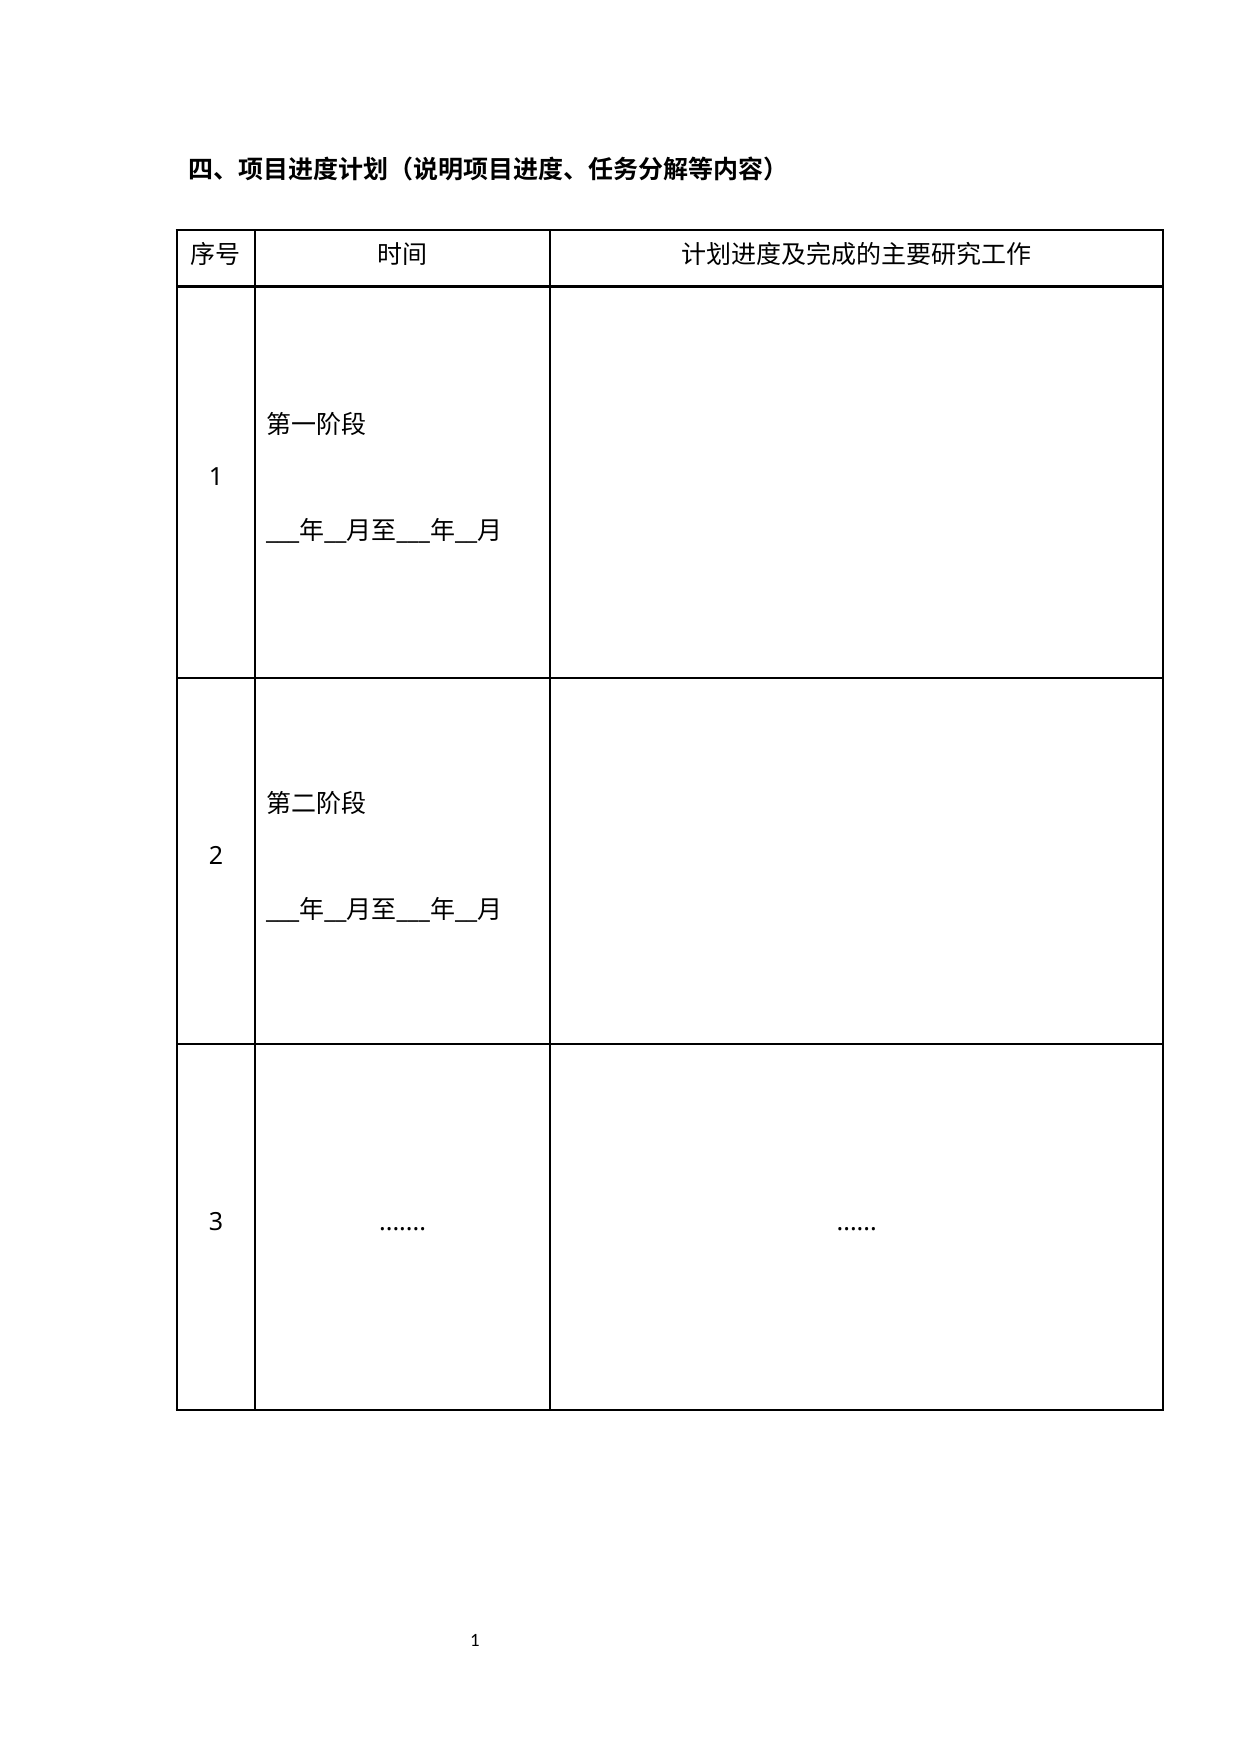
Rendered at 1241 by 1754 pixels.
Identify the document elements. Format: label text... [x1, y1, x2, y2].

table_header 序号 [178, 231, 254, 285]
table_cell [551, 679, 1162, 1043]
table_cell 第一阶段 ___年__月至___年__月 [256, 288, 549, 677]
table_cell ....... [256, 1045, 549, 1409]
table_header 时间 [256, 231, 549, 285]
text 四、项目进度计划（说明项目进度、任务分解等内容） [188, 150, 1052, 186]
table_cell ...... [551, 1045, 1162, 1409]
table_cell 3 [178, 1045, 254, 1409]
table_cell 2 [178, 679, 254, 1043]
table_cell 第二阶段 ___年__月至___年__月 [256, 679, 549, 1043]
table_cell [551, 288, 1162, 677]
table_cell 1 [178, 288, 254, 677]
table_header 计划进度及完成的主要研究工作 [551, 231, 1162, 285]
